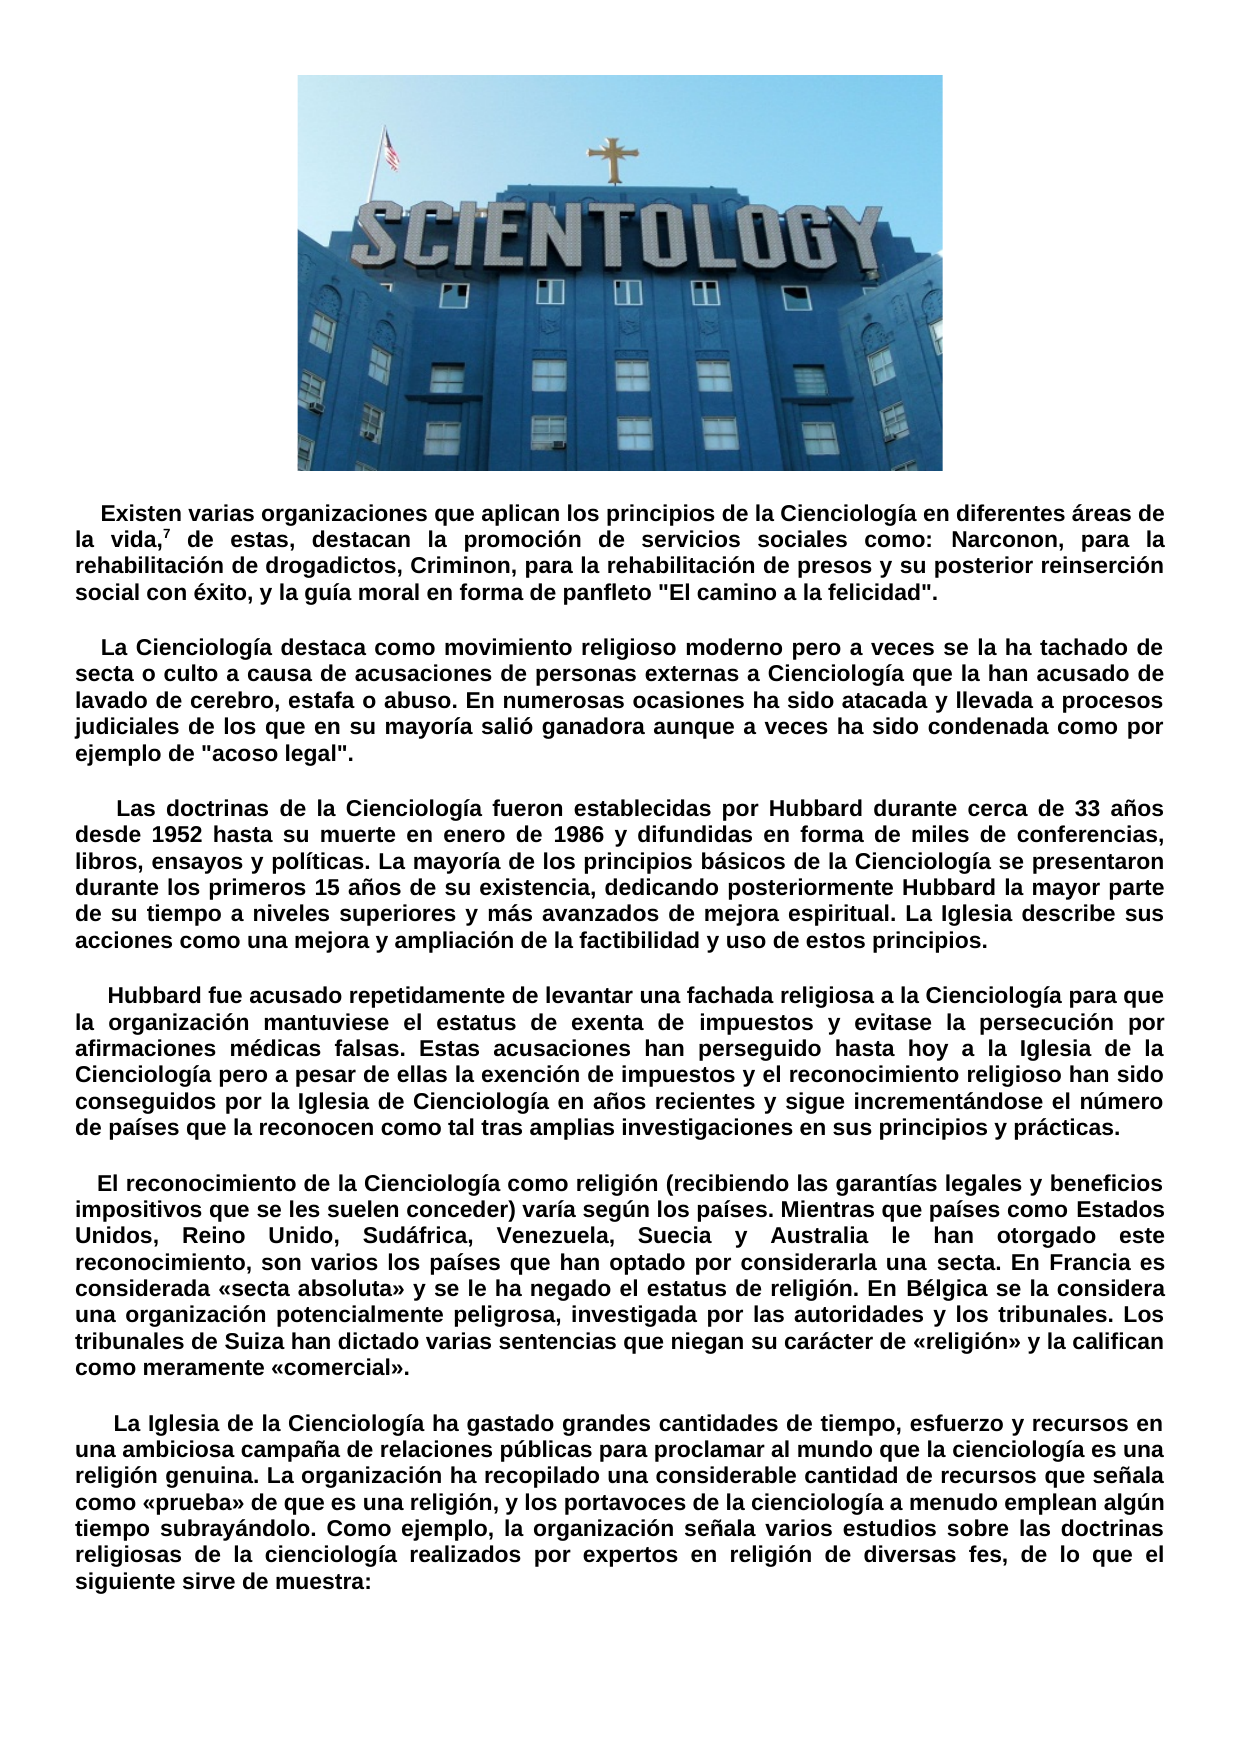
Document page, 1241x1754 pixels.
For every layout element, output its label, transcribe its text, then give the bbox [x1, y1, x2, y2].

text Las doctrinas de la Cienciología fueron establecidas por Hubbard durante cerca de 33 años desde 1952 hasta su muerte en enero de 1986 y difundidas en forma de miles de conferencias, libros, ensayos y políticas. La mayoría de los principios básicos de la Cienciología se presentaron durante los primeros 15 años de su existencia, dedicando posteriormente Hubbard la mayor parte de su tiempo a niveles superiores y más avanzados de mejora espiritual. La Iglesia describe sus acciones como una mejora y ampliación de la factibilidad y uso de estos principios. [75, 795, 1165, 953]
text Hubbard fue acusado repetidamente de levantar una fachada religiosa a la Cienciología para que la organización mantuviese el estatus de exenta de impuestos y evitase la persecución por afirmaciones médicas falsas. Estas acusaciones han perseguido hasta hoy a la Iglesia de la Cienciología pero a pesar de ellas la exención de impuestos y el reconocimiento religioso han sido conseguidos por la Iglesia de Cienciología en años recientes y sigue incrementándose el número de países que la reconocen como tal tras amplias investigaciones en sus principios y prácticas. [75, 982, 1165, 1140]
text Existen varias organizaciones que aplican los principios de la Cienciología en diferentes áreas de la vida,7 de estas, destacan la promoción de servicios sociales como: Narconon, para la rehabilitación de drogadictos, Criminon, para la rehabilitación de presos y su posterior reinserción social con éxito, y la guía moral en forma de panfleto "El camino a la felicidad". [75, 499, 1165, 605]
text La Iglesia de la Cienciología ha gastado grandes cantidades de tiempo, esfuerzo y recursos en una ambiciosa campaña de relaciones públicas para proclamar al mundo que la cienciología es una religión genuina. La organización ha recopilado una considerable cantidad de recursos que señala como «prueba» de que es una religión, y los portavoces de la cienciología a menudo emplean algún tiempo subrayándolo. Como ejemplo, la organización señala varios estudios sobre las doctrinas religiosas de la cienciología realizados por expertos en religión de diversas fes, de lo que el siguiente sirve de muestra: [75, 1409, 1165, 1594]
text El reconocimiento de la Cienciología como religión (recibiendo las garantías legales y beneficios impositivos que se les suelen conceder) varía según los países. Mientras que países como Estados Unidos, Reino Unido, Sudáfrica, Venezuela, Suecia y Australia le han otorgado este reconocimiento, son varios los países que han optado por considerarla una secta. En Francia es considerada «secta absoluta» y se le ha negado el estatus de religión. En Bélgica se la considera una organización potencialmente peligrosa, investigada por las autoridades y los tribunales. Los tribunales de Suiza han dictado varias sentencias que niegan su carácter de «religión» y la califican como meramente «comercial». [75, 1169, 1165, 1380]
text La Cienciología destaca como movimiento religioso moderno pero a veces se la ha tachado de secta o culto a causa de acusaciones de personas externas a Cienciología que la han acusado de lavado de cerebro, estafa o abuso. En numerosas ocasiones ha sido atacada y llevada a procesos judiciales de los que en su mayoría salió ganadora aunque a veces ha sido condenada como por ejemplo de "acoso legal". [75, 634, 1165, 766]
picture [297, 75, 943, 471]
